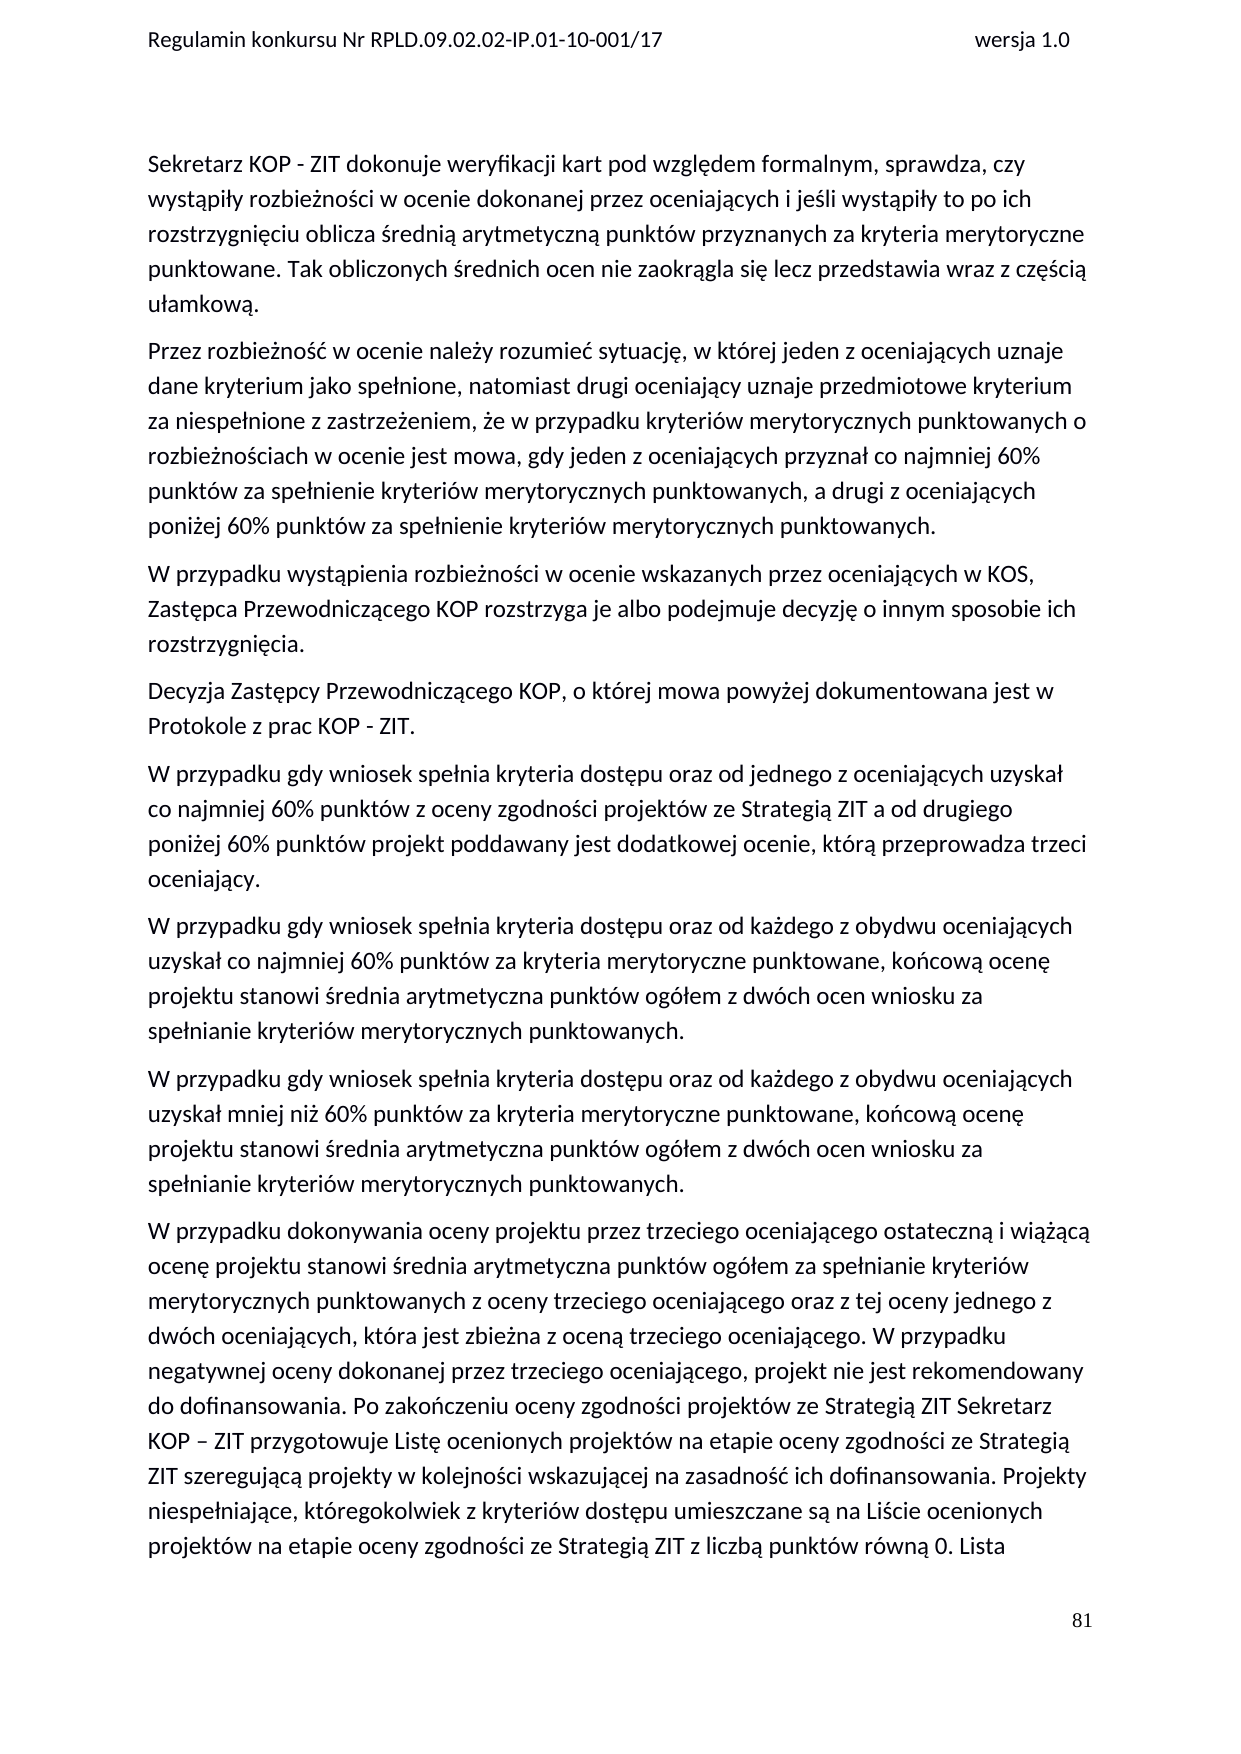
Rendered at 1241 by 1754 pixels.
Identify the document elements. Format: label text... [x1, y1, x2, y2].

list Decyzja Zastępcy Przewodniczącego KOP, o której mowa powyżej dokumentowana jest w Protokole z prac KOP - ZIT. [148, 675, 1092, 741]
list W przypadku gdy wniosek spełnia kryteria dostępu oraz od każdego z obydwu oceniających uzyskał mniej niż 60% punktów za kryteria merytoryczne punktowane, końcową ocenę projektu stanowi średnia arytmetyczna punktów ogółem z dwóch ocen wniosku za spełnianie kryteriów merytorycznych punktowanych. [148, 1063, 1092, 1198]
list W przypadku gdy wniosek spełnia kryteria dostępu oraz od każdego z obydwu oceniających uzyskał co najmniej 60% punktów za kryteria merytoryczne punktowane, końcową ocenę projektu stanowi średnia arytmetyczna punktów ogółem z dwóch ocen wniosku za spełnianie kryteriów merytorycznych punktowanych. [148, 910, 1092, 1046]
list W przypadku gdy wniosek spełnia kryteria dostępu oraz od jednego z oceniających uzyskał co najmniej 60% punktów z oceny zgodności projektów ze Strategią ZIT a od drugiego poniżej 60% punktów projekt poddawany jest dodatkowej ocenie, którą przeprowadza trzeci oceniający. [148, 758, 1092, 893]
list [148, 1215, 1092, 1561]
list W przypadku wystąpienia rozbieżności w ocenie wskazanych przez oceniających w KOS, Zastępca Przewodniczącego KOP rozstrzyga je albo podejmuje decyzję o innym sposobie ich rozstrzygnięcia. [148, 558, 1092, 658]
list Przez rozbieżność w ocenie należy rozumieć sytuację, w której jeden z oceniających uznaje dane kryterium jako spełnione, natomiast drugi oceniający uznaje przedmiotowe kryterium za niespełnione z zastrzeżeniem, że w przypadku kryteriów merytorycznych punktowanych o rozbieżnościach w ocenie jest mowa, gdy jeden z oceniających przyznał co najmniej 60% punktów za spełnienie kryteriów merytorycznych punktowanych, a drugi z oceniających poniżej 60% punktów za spełnienie kryteriów merytorycznych punktowanych. [148, 335, 1092, 541]
list Sekretarz KOP - ZIT dokonuje weryfikacji kart pod względem formalnym, sprawdza, czy wystąpiły rozbieżności w ocenie dokonanej przez oceniających i jeśli wystąpiły to po ich rozstrzygnięciu oblicza średnią arytmetyczną punktów przyznanych za kryteria merytoryczne punktowane. Tak obliczonych średnich ocen nie zaokrągla się lecz przedstawia wraz z częścią ułamkową. [148, 148, 1092, 318]
